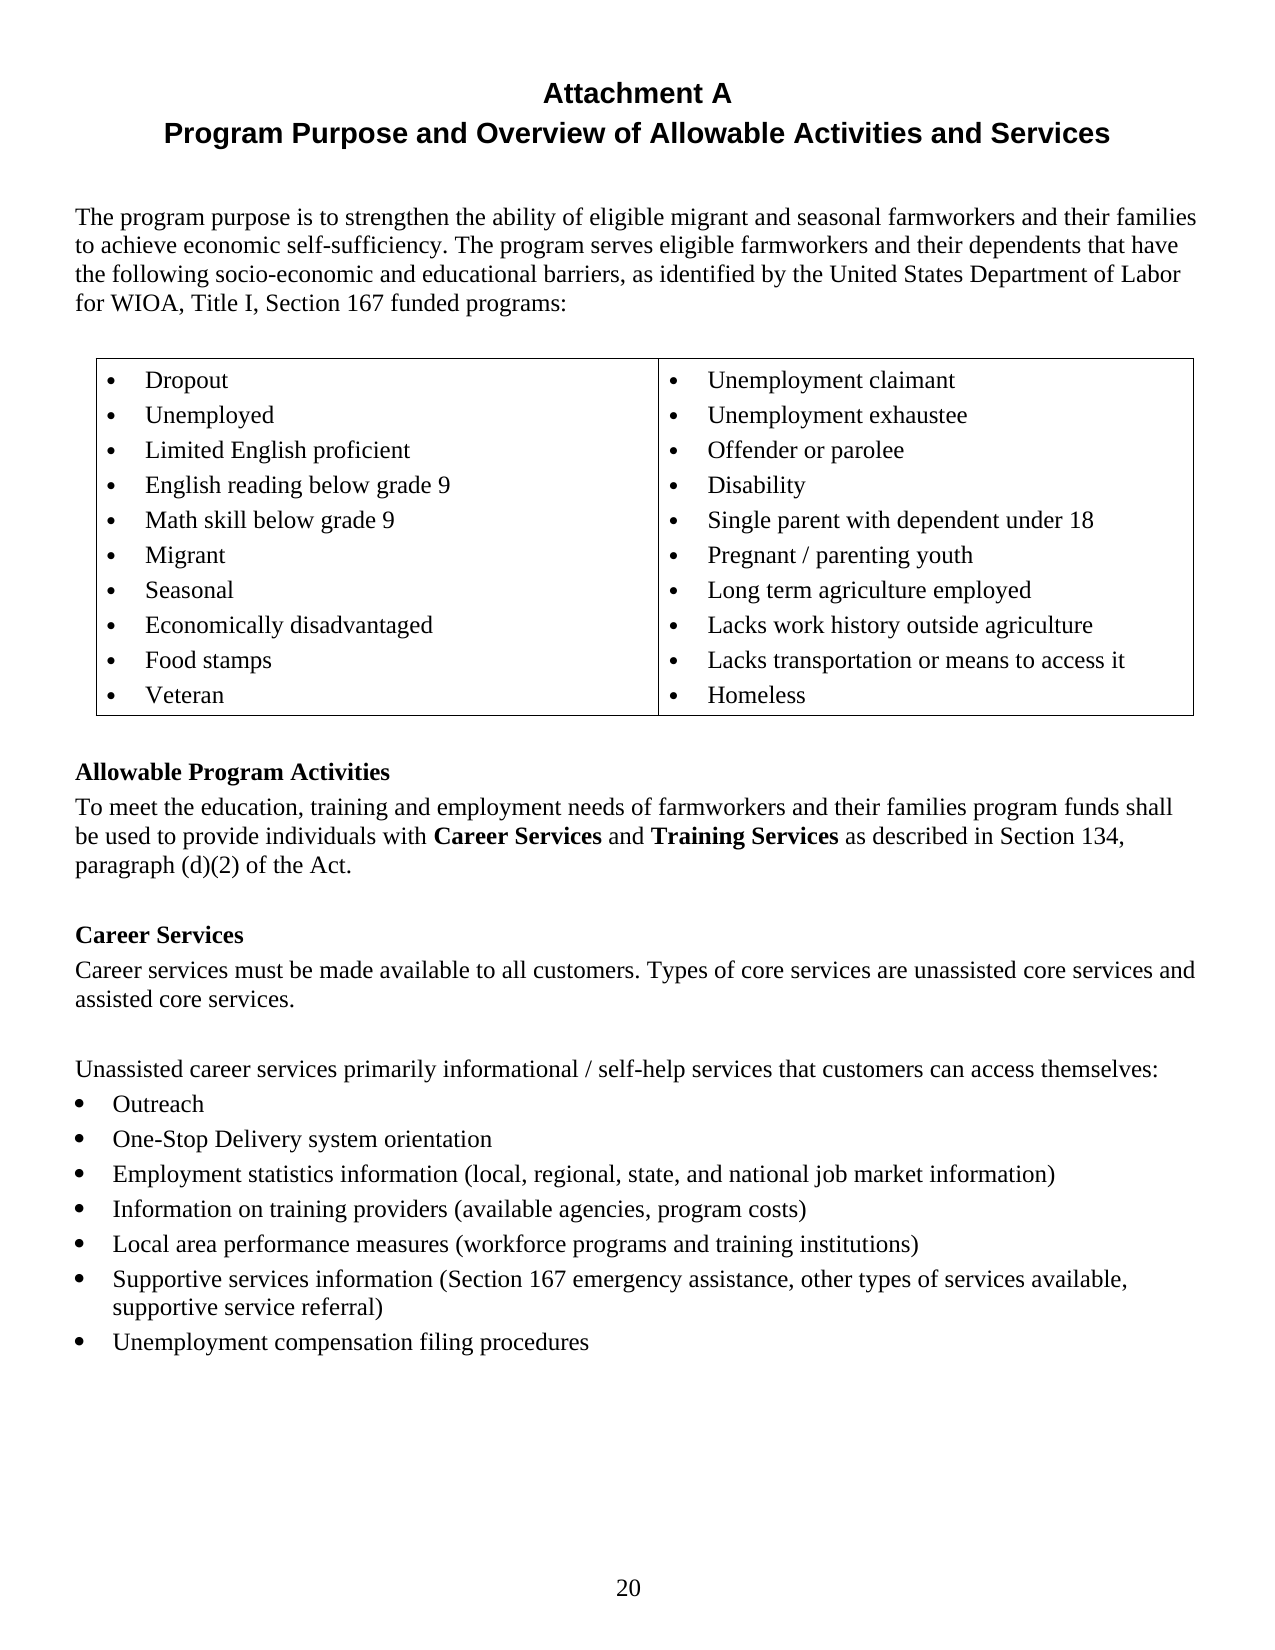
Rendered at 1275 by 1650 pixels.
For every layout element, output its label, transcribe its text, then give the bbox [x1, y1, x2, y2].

text Career services must be made available to all customers. Types of core services are unassisted core services and assisted core services. [75, 955, 1200, 1012]
text To meet the education, training and employment needs of farmworkers and their families program funds shall be used to provide individuals with Career Services and Training Services as described in Section 134, paragraph (d)(2) of the Act. [75, 792, 1200, 879]
list Outreach [75, 1089, 1200, 1117]
text Career Services [75, 920, 1200, 949]
text Allowable Program Activities [75, 757, 1200, 786]
list Employment statistics information (local, regional, state, and national job market information) [75, 1159, 1200, 1187]
list Information on training providers (available agencies, program costs) [75, 1194, 1200, 1222]
table_header Dropout Unemployed Limited English proficient English reading below grade 9 Math skill below grade 9 Migrant Seasonal Economically disadvantaged Food stamps Veteran [97, 359, 658, 715]
list One-Stop Delivery system orientation [75, 1124, 1200, 1152]
list Local area performance measures (workforce programs and training institutions) [75, 1229, 1200, 1257]
text Unassisted career services primarily informational / self-help services that customers can access themselves: [75, 1054, 1200, 1082]
list Unemployment compensation filing procedures [75, 1327, 1200, 1356]
table_header Unemployment claimant Unemployment exhaustee Offender or parolee Disability Single parent with dependent under 18 Pregnant / parenting youth Long term agriculture employed Lacks work history outside agriculture Lacks transportation or means to access it Homeless [659, 359, 1193, 715]
list Supportive services information (Section 167 emergency assistance, other types of services available, supportive service referral) [75, 1264, 1200, 1321]
text The program purpose is to strengthen the ability of eligible migrant and seasonal farmworkers and their families to achieve economic self-sufficiency. The program serves eligible farmworkers and their dependents that have the following socio-economic and educational barriers, as identified by the United States Department of Labor for WIOA, Title I, Section 167 funded programs: [75, 202, 1200, 317]
